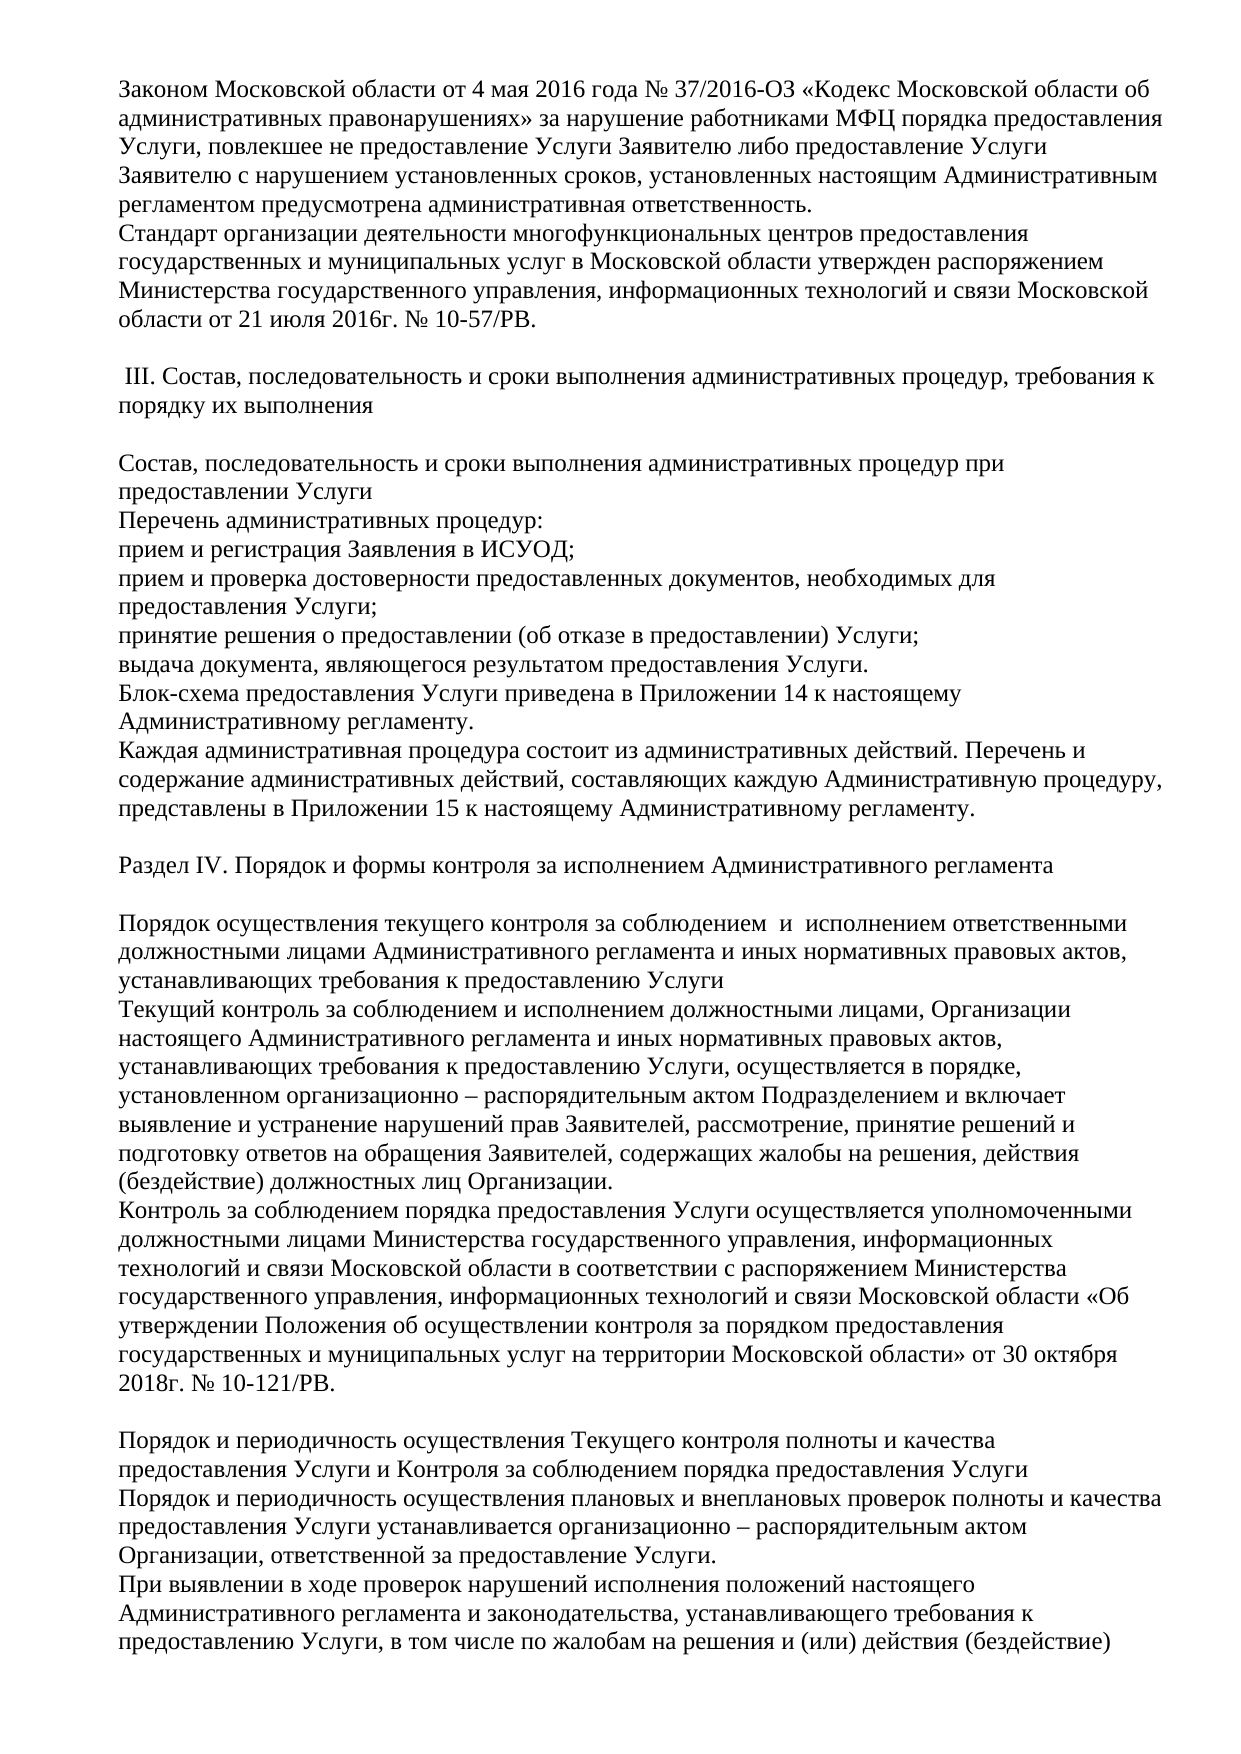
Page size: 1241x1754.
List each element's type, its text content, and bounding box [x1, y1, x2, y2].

text принятие решения о предоставлении (об отказе в предоставлении) Услуги; [118, 620, 1167, 649]
text Раздел IV. Порядок и формы контроля за исполнением Административного регламента [118, 850, 1167, 879]
text Текущий контроль за соблюдением и исполнением должностными лицами, Организации настоящего Административного регламента и иных нормативных правовых актов, устанавливающих требования к предоставлению Услуги, осуществляется в порядке, установленном организационно – распорядительным актом Подразделением и включает выявление и устранение нарушений прав Заявителей, рассмотрение, принятие решений и подготовку ответов на обращения Заявителей, содержащих жалобы на решения, действия (бездействие) должностных лиц Организации. [118, 994, 1167, 1195]
text Порядок и периодичность осуществления плановых и внеплановых проверок полноты и качества предоставления Услуги устанавливается организационно – распорядительным актом Организации, ответственной за предоставление Услуги. [118, 1483, 1167, 1569]
text Контроль за соблюдением порядка предоставления Услуги осуществляется уполномоченными должностными лицами Министерства государственного управления, информационных технологий и связи Московской области в соответствии с распоряжением Министерства государственного управления, информационных технологий и связи Московской области «Об утверждении Положения об осуществлении контроля за порядком предоставления государственных и муниципальных услуг на территории Московской области» от 30 октября 2018г. № 10-121/РВ. [118, 1195, 1167, 1396]
text Законом Московской области от 4 мая 2016 года № 37/2016-ОЗ «Кодекс Московской области об административных правонарушениях» за нарушение работниками МФЦ порядка предоставления Услуги, повлекшее не предоставление Услуги Заявителю либо предоставление Услуги Заявителю с нарушением установленных сроков, установленных настоящим Административным регламентом предусмотрена административная ответственность. [118, 74, 1167, 218]
text Стандарт организации деятельности многофункциональных центров предоставления государственных и муниципальных услуг в Московской области утвержден распоряжением Министерства государственного управления, информационных технологий и связи Московской области от 21 июля 2016г. № 10-57/РВ. [118, 218, 1167, 333]
text Порядок осуществления текущего контроля за соблюдением и исполнением ответственными должностными лицами Административного регламента и иных нормативных правовых актов, устанавливающих требования к предоставлению Услуги [118, 908, 1167, 994]
text прием и регистрация Заявления в ИСУОД; [118, 534, 1167, 563]
text Перечень административных процедур: [118, 505, 1167, 534]
text Порядок и периодичность осуществления Текущего контроля полноты и качества предоставления Услуги и Контроля за соблюдением порядка предоставления Услуги [118, 1425, 1167, 1483]
text III. Состав, последовательность и сроки выполнения административных процедур, требования к порядку их выполнения [118, 361, 1167, 419]
text выдача документа, являющегося результатом предоставления Услуги. [118, 649, 1167, 678]
text прием и проверка достоверности предоставленных документов, необходимых для предоставления Услуги; [118, 563, 1167, 620]
text Состав, последовательность и сроки выполнения административных процедур при предоставлении Услуги [118, 448, 1167, 505]
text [118, 1569, 1167, 1655]
text Блок-схема предоставления Услуги приведена в Приложении 14 к настоящему Административному регламенту. [118, 678, 1167, 735]
text Каждая административная процедура состоит из административных действий. Перечень и содержание административных действий, составляющих каждую Административную процедуру, представлены в Приложении 15 к настоящему Административному регламенту. [118, 735, 1167, 821]
